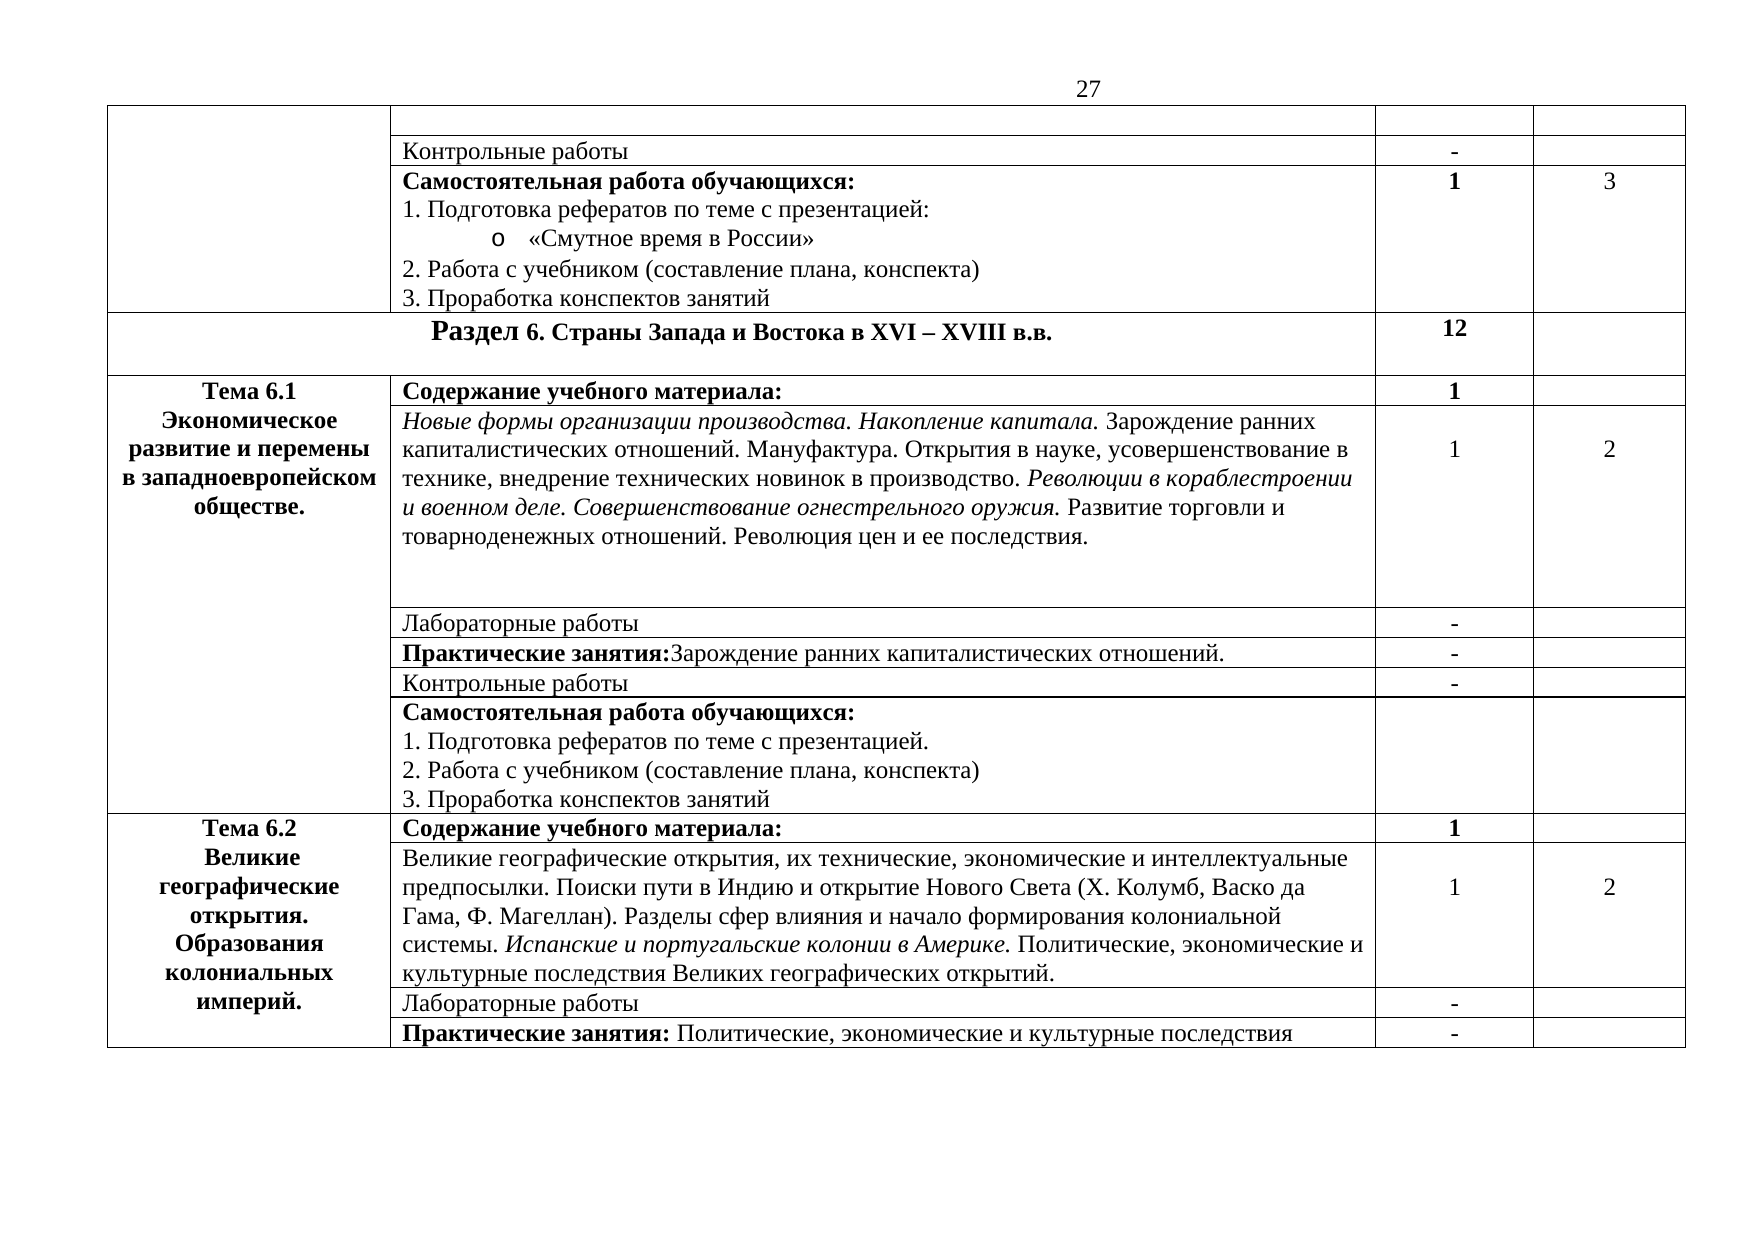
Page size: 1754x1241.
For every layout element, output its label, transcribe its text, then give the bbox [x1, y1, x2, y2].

table_cell 1 [1376, 406, 1533, 607]
table_cell 3 [1534, 166, 1685, 312]
table_cell Самостоятельная работа обучающихся: 1. Подготовка рефератов по теме с презентацией. 2. Работа с учебником (составление плана, конспекта) 3. Проработка конспектов занятий [391, 698, 1375, 812]
table_cell - [1376, 668, 1533, 696]
table_cell 1 [1376, 106, 1533, 135]
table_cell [391, 106, 1375, 135]
table_cell [1534, 1018, 1685, 1047]
table_cell 2 [1534, 106, 1685, 135]
table_cell Самостоятельная работа обучающихся: 1. Подготовка рефератов по теме с презентацией: «Смутное время в России» 2. Работа с учебником (составление плана, конспекта) 3. Проработка конспектов занятий [391, 166, 1375, 312]
table_cell Контрольные работы [391, 668, 1375, 696]
table_cell 1 [1376, 376, 1533, 405]
table_cell [1534, 608, 1685, 637]
table_cell 1 [1376, 166, 1533, 312]
table_cell [1376, 698, 1533, 812]
table_cell Практические занятия:Зарождение ранних капиталистических отношений. [391, 638, 1375, 667]
table_cell 1 [1376, 814, 1533, 842]
table_cell Тема 6.1 Экономическое развитие и перемены в западноевропейском обществе. [108, 376, 390, 812]
table_cell [1534, 698, 1685, 812]
table_cell Тема 6.2 Великие географические открытия. Образования колониальных империй. [108, 814, 390, 1047]
table_cell 2 [1534, 406, 1685, 607]
table_cell [1534, 814, 1685, 842]
table_cell Великие географические открытия, их технические, экономические и интеллектуальные предпосылки. Поиски пути в Индию и открытие Нового Света (Х. Колумб, Васко да Гама, Ф. Магеллан). Разделы сфер влияния и начало формирования колониальной системы. Испанские и португальские колонии в Америке. Политические, экономические и культурные последствия Великих географических открытий. [391, 843, 1375, 987]
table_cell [391, 1018, 1375, 1047]
table_cell [1534, 638, 1685, 667]
table_cell Лабораторные работы [391, 608, 1375, 637]
table_cell 12 [1376, 313, 1533, 375]
table_cell Содержание учебного материала: [391, 814, 1375, 842]
table_cell Контрольные работы [391, 136, 1375, 165]
table_cell - [1376, 988, 1533, 1017]
table_cell Лабораторные работы [391, 988, 1375, 1017]
table_cell [1534, 136, 1685, 165]
table_cell 1 [1376, 843, 1533, 987]
table_cell [1534, 668, 1685, 696]
table_cell Новые формы организации производства. Накопление капитала. Зарождение ранних капиталистических отношений. Мануфактура. Открытия в науке, усовершенствование в технике, внедрение технических новинок в производство. Революции в кораблестроении и военном деле. Совершенствование огнестрельного оружия. Развитие торговли и товарноденежных отношений. Революция цен и ее последствия. [391, 406, 1375, 607]
table_cell - [1376, 1018, 1533, 1047]
table_cell 2 [1534, 843, 1685, 987]
table_cell Содержание учебного материала: [391, 376, 1375, 405]
table_cell [1534, 988, 1685, 1017]
table_cell [1534, 376, 1685, 405]
table_cell Раздел 6. Страны Запада и Востока в ХVI – ХVIII в.в. [108, 313, 1375, 375]
table_cell - [1376, 608, 1533, 637]
table_cell - [1376, 136, 1533, 165]
table_cell [1534, 313, 1685, 375]
table_cell - [1376, 638, 1533, 667]
